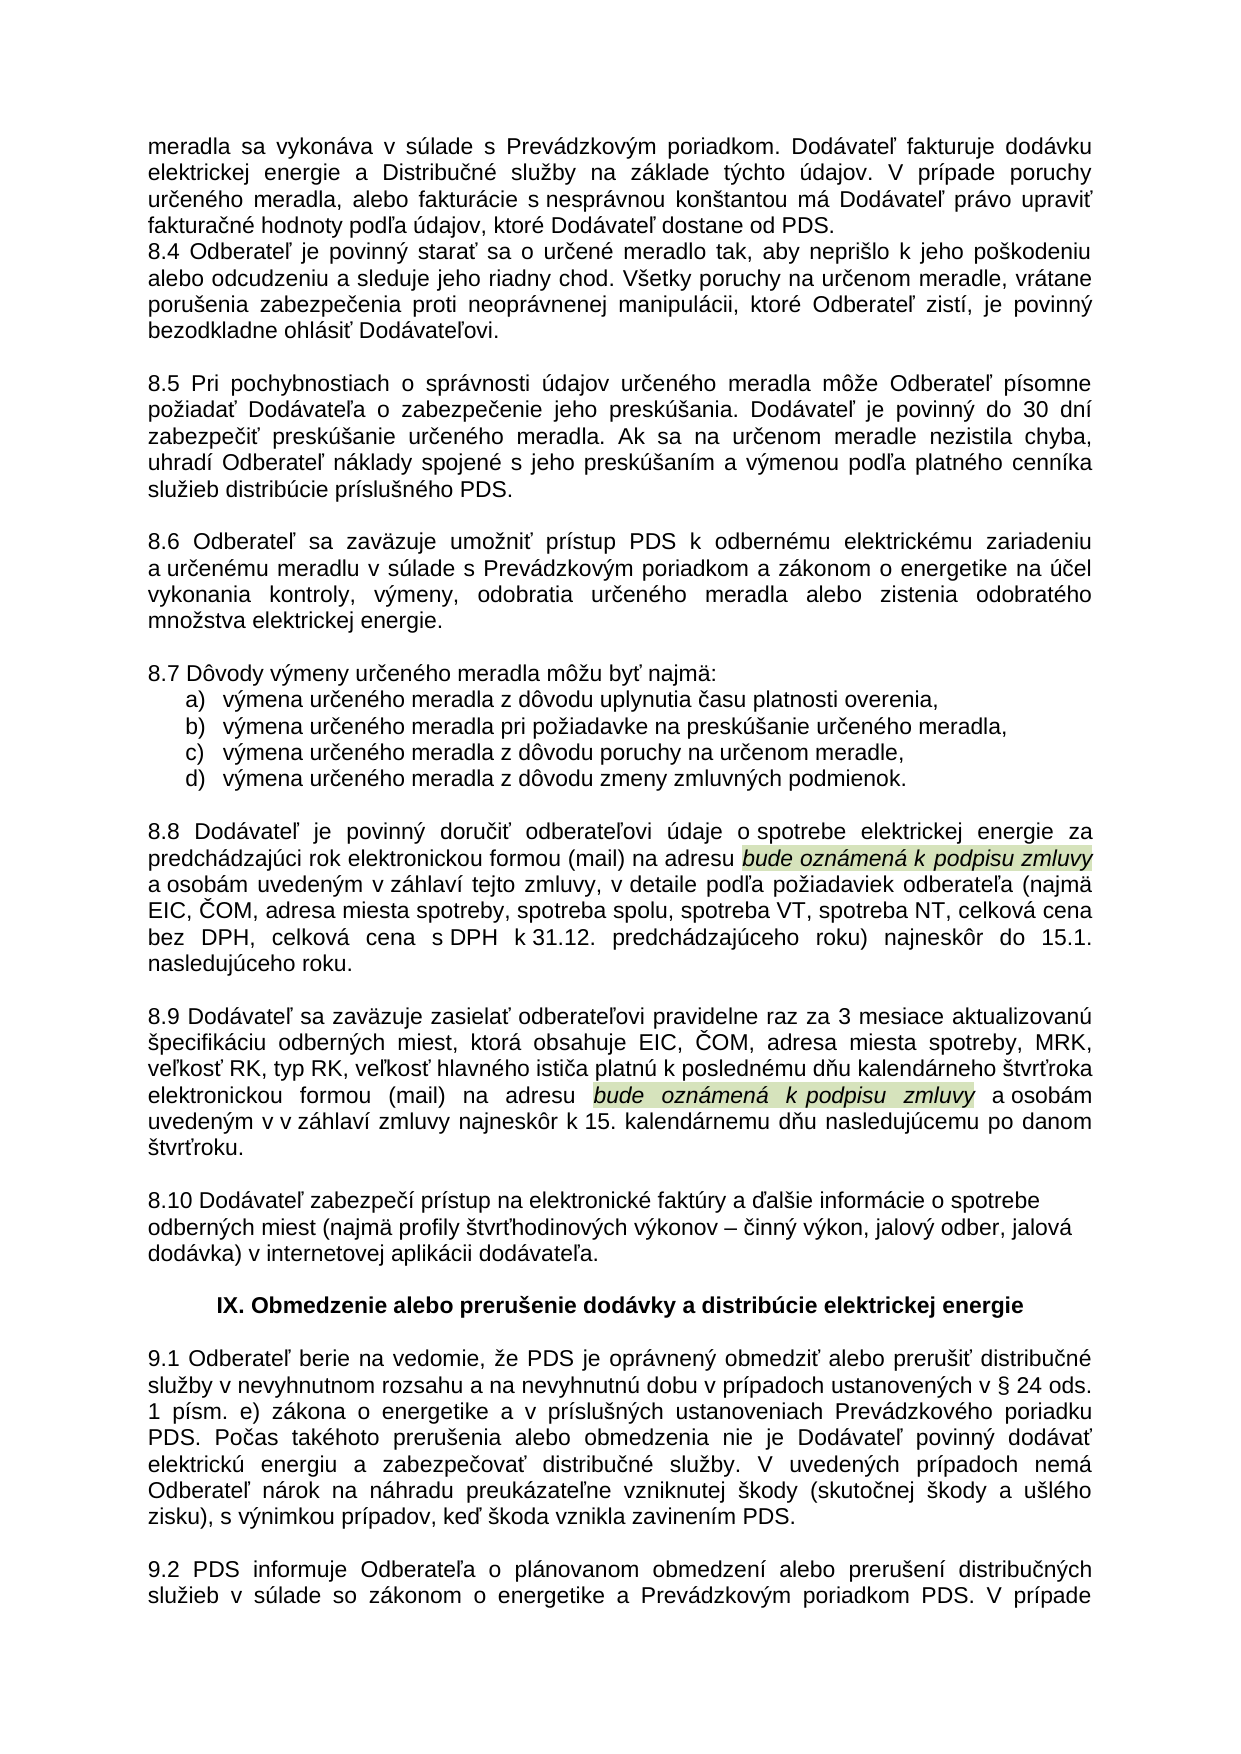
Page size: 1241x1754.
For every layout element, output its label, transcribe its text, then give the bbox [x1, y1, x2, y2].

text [148, 133, 1093, 238]
list výmena určeného meradla z dôvodu uplynutia času platnosti overenia, [185, 686, 1093, 713]
list výmena určeného meradla z dôvodu zmeny zmluvných podmienok. [185, 765, 1093, 792]
text 8.9 Dodávateľ sa zaväzuje zasielať odberateľovi pravidelne raz za 3 mesiace aktualizovanú špecifikáciu odberných miest, ktorá obsahuje EIC, ČOM, adresa miesta spotreby, MRK, veľkosť RK, typ RK, veľkosť hlavného ističa platnú k poslednému dňu kalendárneho štvrťroka elektronickou formou (mail) na adresu bude oznámená k podpisu zmluvy a osobám uvedeným v v záhlaví zmluvy najneskôr k 15. kalendárnemu dňu nasledujúcemu po danom štvrťroku. [148, 1003, 1093, 1161]
text 8.8 Dodávateľ je povinný doručiť odberateľovi údaje o spotrebe elektrickej energie za predchádzajúci rok elektronickou formou (mail) na adresu bude oznámená k podpisu zmluvy a osobám uvedeným v záhlaví tejto zmluvy, v detaile podľa požiadaviek odberateľa (najmä EIC, ČOM, adresa miesta spotreby, spotreba spolu, spotreba VT, spotreba NT, celková cena bez DPH, celková cena s DPH k 31.12. predchádzajúceho roku) najneskôr do 15.1. nasledujúceho roku. [148, 818, 1093, 976]
text 8.10 Dodávateľ zabezpečí prístup na elektronické faktúry a ďalšie informácie o spotrebe odberných miest (najmä profily štvrťhodinových výkonov – činný výkon, jalový odber, jalová dodávka) v internetovej aplikácii dodávateľa. [148, 1187, 1093, 1266]
text 8.7 Dôvody výmeny určeného meradla môžu byť najmä: [148, 660, 1093, 686]
list výmena určeného meradla pri požiadavke na preskúšanie určeného meradla, [185, 713, 1093, 739]
list výmena určeného meradla z dôvodu poruchy na určenom meradle, [185, 739, 1093, 765]
text 8.4 Odberateľ je povinný starať sa o určené meradlo tak, aby neprišlo k jeho poškodeniu alebo odcudzeniu a sleduje jeho riadny chod. Všetky poruchy na určenom meradle, vrátane porušenia zabezpečenia proti neoprávnenej manipulácii, ktoré Odberateľ zistí, je povinný bezodkladne ohlásiť Dodávateľovi. [148, 238, 1093, 344]
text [148, 1556, 1093, 1609]
text 8.5 Pri pochybnostiach o správnosti údajov určeného meradla môže Odberateľ písomne požiadať Dodávateľa o zabezpečenie jeho preskúšania. Dodávateľ je povinný do 30 dní zabezpečiť preskúšanie určeného meradla. Ak sa na určenom meradle nezistila chyba, uhradí Odberateľ náklady spojené s jeho preskúšaním a výmenou podľa platného cenníka služieb distribúcie príslušného PDS. [148, 370, 1093, 502]
text 9.1 Odberateľ berie na vedomie, že PDS je oprávnený obmedziť alebo prerušiť distribučné služby v nevyhnutnom rozsahu a na nevyhnutnú dobu v prípadoch ustanovených v § 24 ods. 1 písm. e) zákona o energetike a v príslušných ustanoveniach Prevádzkového poriadku PDS. Počas takéhoto prerušenia alebo obmedzenia nie je Dodávateľ povinný dodávať elektrickú energiu a zabezpečovať distribučné služby. V uvedených prípadoch nemá Odberateľ nárok na náhradu preukázateľne vzniknutej škody (skutočnej škody a ušlého zisku), s výnimkou prípadov, keď škoda vznikla zavinením PDS. [148, 1345, 1093, 1530]
text IX. Obmedzenie alebo prerušenie dodávky a distribúcie elektrickej energie [148, 1292, 1093, 1319]
text 8.6 Odberateľ sa zaväzuje umožniť prístup PDS k odbernému elektrickému zariadeniu a určenému meradlu v súlade s Prevádzkovým poriadkom a zákonom o energetike na účel vykonania kontroly, výmeny, odobratia určeného meradla alebo zistenia odobratého množstva elektrickej energie. [148, 528, 1093, 634]
